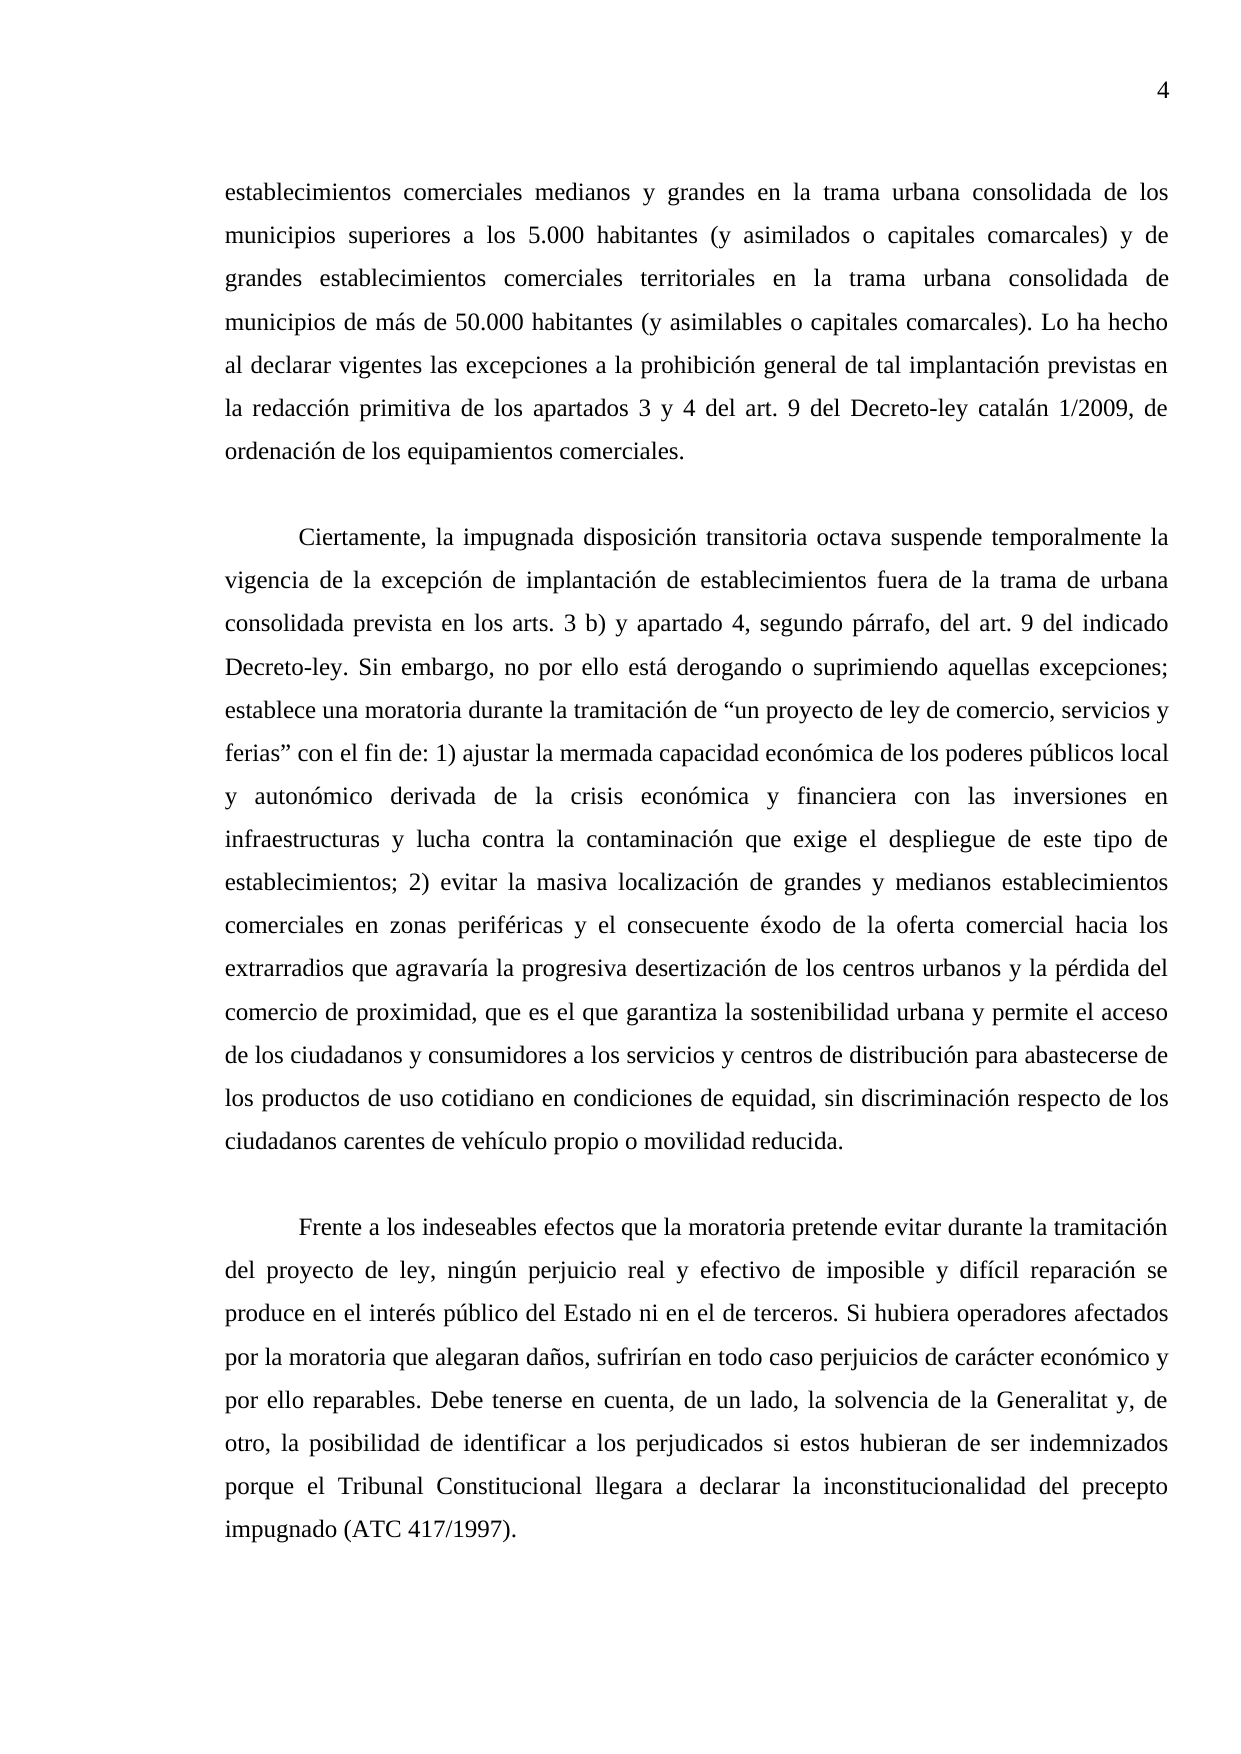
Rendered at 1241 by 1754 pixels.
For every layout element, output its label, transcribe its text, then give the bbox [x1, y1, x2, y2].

text Frente a los indeseables efectos que la moratoria pretende evitar durante la tramitación del proyecto de ley, ningún perjuicio real y efectivo de imposible y difícil reparación se produce en el interés público del Estado ni en el de terceros. Si hubiera operadores afectados por la moratoria que alegaran daños, sufrirían en todo caso perjuicios de carácter económico y por ello reparables. Debe tenerse en cuenta, de un lado, la solvencia de la Generalitat y, de otro, la posibilidad de identificar a los perjudicados si estos hubieran de ser indemnizados porque el Tribunal Constitucional llegara a declarar la inconstitucionalidad del precepto impugnado (ATC 417/1997). [224, 1212, 1169, 1543]
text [224, 177, 1169, 465]
text Ciertamente, la impugnada disposición transitoria octava suspende temporalmente la vigencia de la excepción de implantación de establecimientos fuera de la trama de urbana consolidada prevista en los arts. 3 b) y apartado 4, segundo párrafo, del art. 9 del indicado Decreto-ley. Sin embargo, no por ello está derogando o suprimiendo aquellas excepciones; establece una moratoria durante la tramitación de “un proyecto de ley de comercio, servicios y ferias” con el fin de: 1) ajustar la mermada capacidad económica de los poderes públicos local y autonómico derivada de la crisis económica y financiera con las inversiones en infraestructuras y lucha contra la contaminación que exige el despliegue de este tipo de establecimientos; 2) evitar la masiva localización de grandes y medianos establecimientos comerciales en zonas periféricas y el consecuente éxodo de la oferta comercial hacia los extrarradios que agravaría la progresiva desertización de los centros urbanos y la pérdida del comercio de proximidad, que es el que garantiza la sostenibilidad urbana y permite el acceso de los ciudadanos y consumidores a los servicios y centros de distribución para abastecerse de los productos de uso cotidiano en condiciones de equidad, sin discriminación respecto de los ciudadanos carentes de vehículo propio o movilidad reducida. [224, 522, 1169, 1155]
